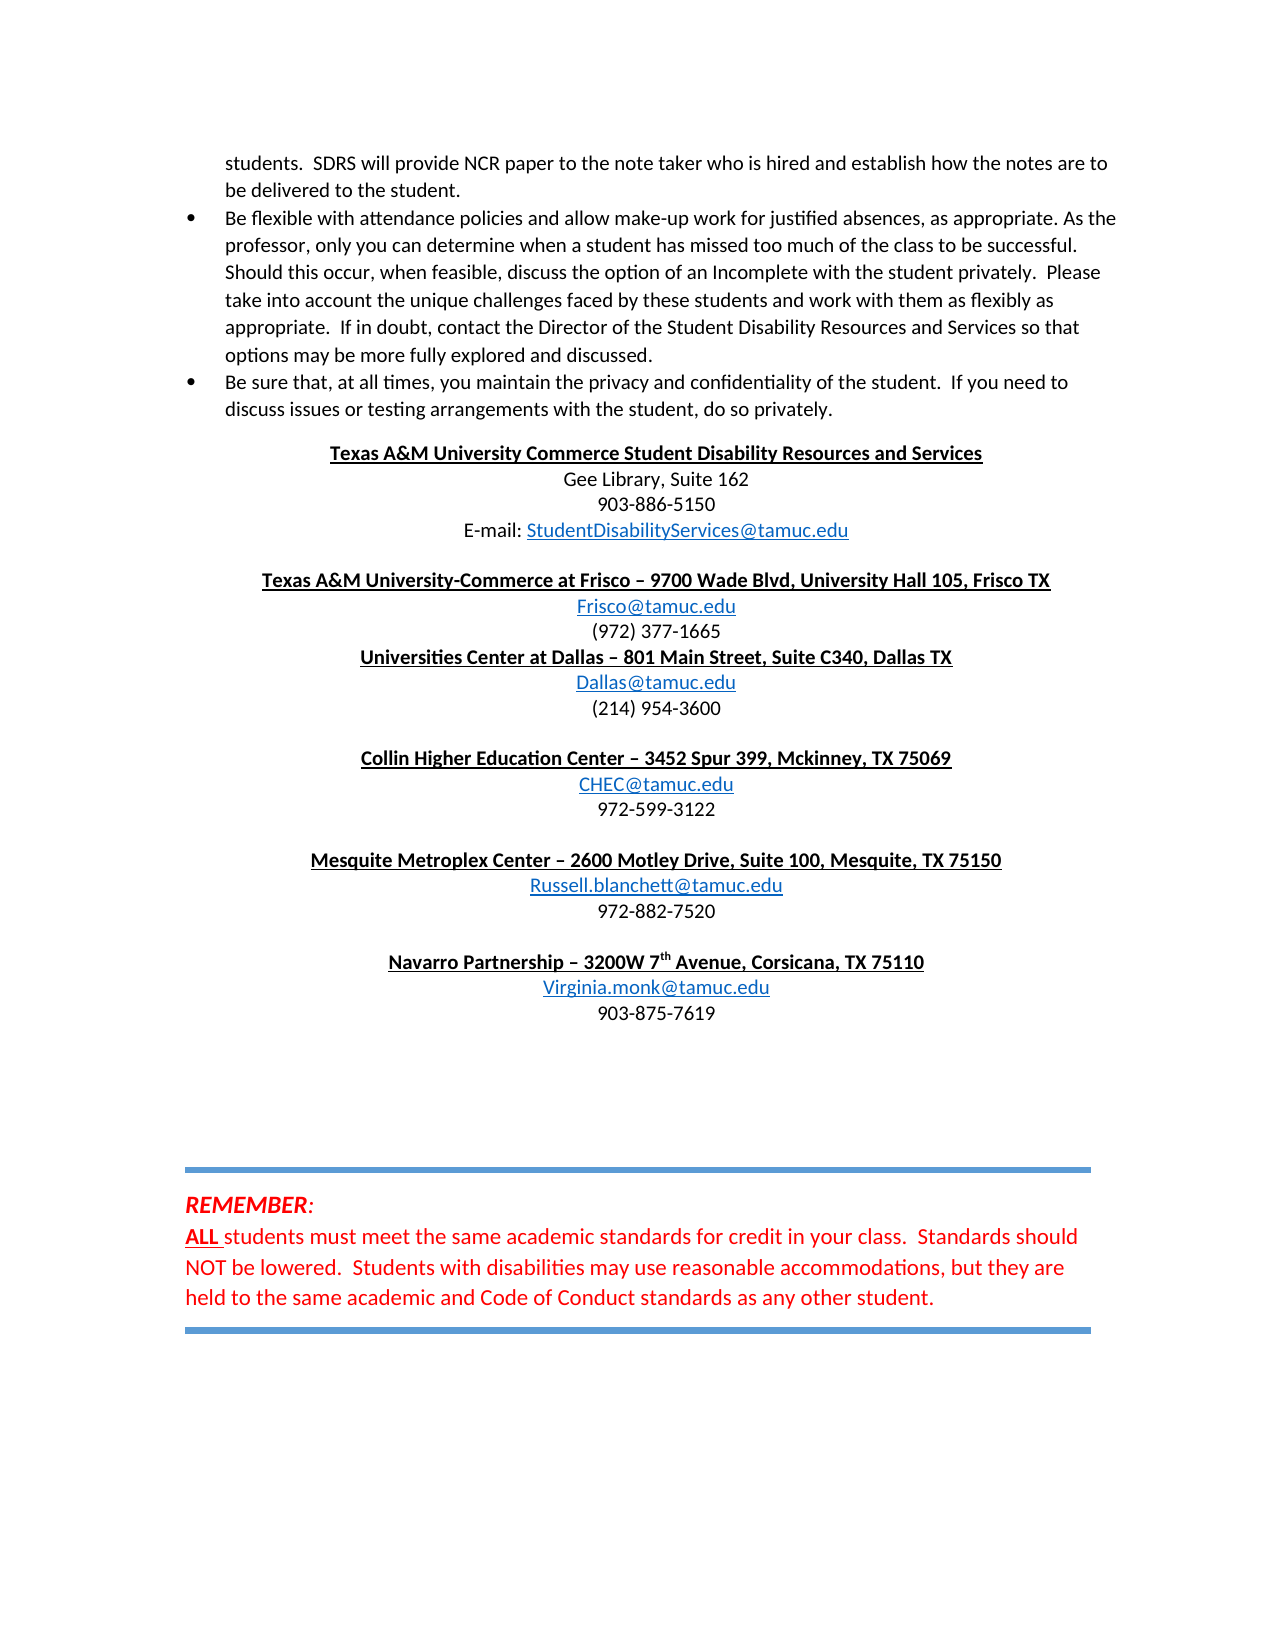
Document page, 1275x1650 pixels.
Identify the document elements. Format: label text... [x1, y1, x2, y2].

text (972) 377-1665 [187, 618, 1125, 644]
text Texas A&M University Commerce Student Disability Resources and Services [187, 441, 1125, 466]
text Mesquite Metroplex Center – 2600 Motley Drive, Suite 100, Mesquite, TX 75150 [187, 847, 1125, 873]
list Be flexible with attendance policies and allow make-up work for justified absences, as appropriate. As the professor, only you can determine when a student has missed too much of the class to be successful. Should this occur, when feasible, discuss the option of an Incomplete with the student privately. Please take into account the unique challenges faced by these students and work with them as flexibly as appropriate. If in doubt, contact the Director of the Student Disability Resources and Services so that options may be more fully explored and discussed. [187, 205, 1125, 367]
list Be sure that, at all times, you maintain the privacy and confidentiality of the student. If you need to discuss issues or testing arrangements with the student, do so privately. [187, 369, 1125, 422]
text Dallas@tamuc.edu [187, 669, 1125, 695]
text CHEC@tamuc.edu [187, 771, 1125, 796]
text (214) 954-3600 [187, 695, 1125, 720]
text Universities Center at Dallas – 801 Main Street, Suite C340, Dallas TX [187, 644, 1125, 669]
text Russell.blanchett@tamuc.edu [187, 873, 1125, 898]
text 972-599-3122 [187, 796, 1125, 822]
text 903-886-5150 [187, 491, 1125, 517]
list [187, 150, 1125, 203]
text Texas A&M University-Commerce at Frisco – 9700 Wade Blvd, University Hall 105, Frisco TX [187, 568, 1125, 593]
text Collin Higher Education Center – 3452 Spur 399, Mckinney, TX 75069 [187, 746, 1125, 771]
text Frisco@tamuc.edu [187, 593, 1125, 618]
text E-mail: StudentDisabilityServices@tamuc.edu [187, 517, 1125, 542]
text Navarro Partnership – 3200W 7th Avenue, Corsicana, TX 75110 [187, 949, 1125, 974]
text Gee Library, Suite 162 [187, 466, 1125, 491]
text 903-875-7619 [187, 1000, 1125, 1025]
text 972-882-7520 [187, 898, 1125, 923]
text Virginia.monk@tamuc.edu [187, 974, 1125, 1000]
